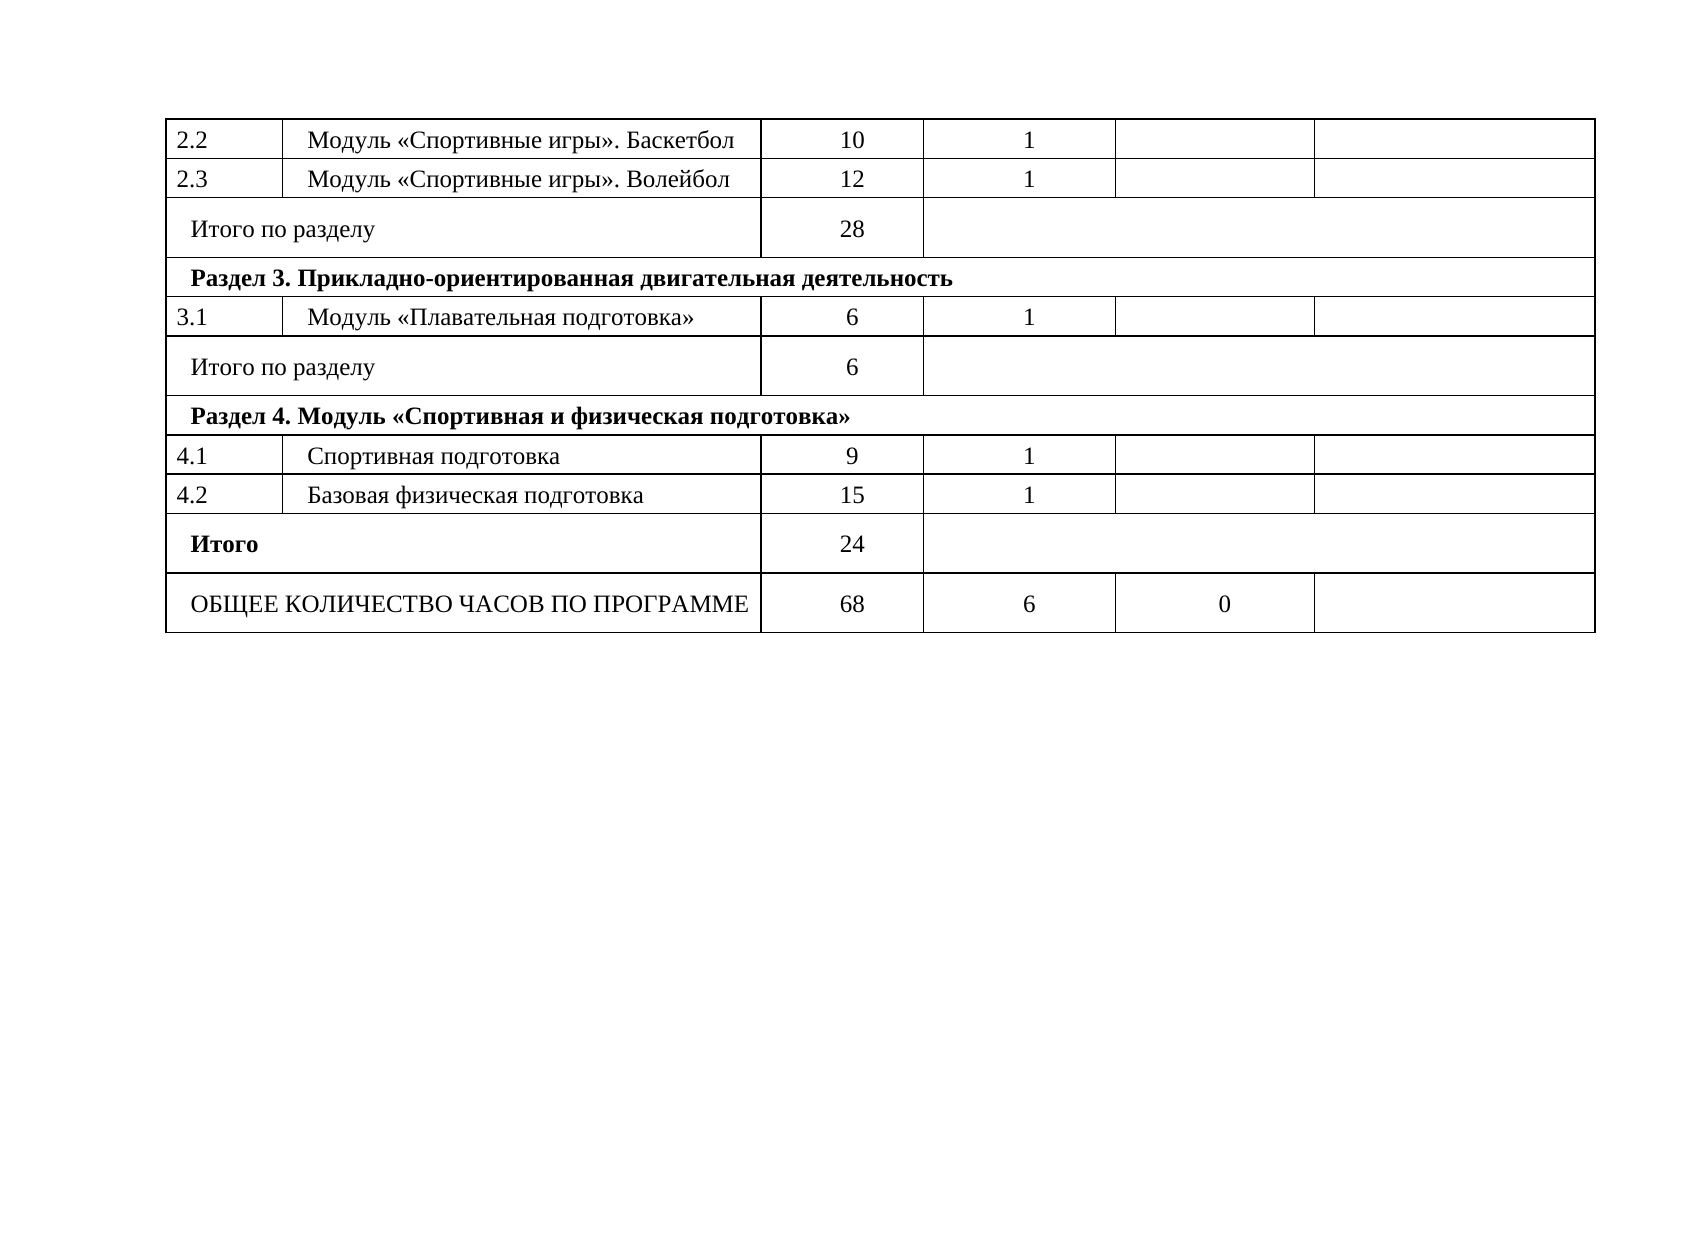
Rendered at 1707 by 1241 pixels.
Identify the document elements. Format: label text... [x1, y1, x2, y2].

table_cell 9 [762, 436, 923, 473]
table_cell [924, 198, 1594, 256]
table_cell [1315, 159, 1594, 197]
table_cell 1 [924, 159, 1115, 197]
table_cell 24 [762, 514, 923, 572]
table_cell 68 [762, 574, 923, 632]
table_cell 28 [762, 198, 923, 256]
table_cell [1116, 120, 1314, 157]
table_cell [1315, 436, 1594, 473]
table_cell 15 [762, 475, 923, 513]
table_cell Раздел 4. Модуль «Спортивная и физическая подготовка» [167, 396, 1594, 434]
table_cell Итого по разделу [167, 337, 760, 394]
table_cell Спортивная подготовка [283, 436, 760, 473]
table_cell Раздел 3. Прикладно-ориентированная двигательная деятельность [167, 258, 1594, 296]
table_cell [1116, 297, 1314, 335]
table_cell Базовая физическая подготовка [283, 475, 760, 513]
table_cell [924, 514, 1594, 572]
table_cell [1116, 159, 1314, 197]
table_cell Модуль «Спортивные игры». Баскетбол [283, 120, 760, 157]
table_cell [1315, 475, 1594, 513]
table_cell Модуль «Спортивные игры». Волейбол [283, 159, 760, 197]
table_cell 10 [762, 120, 923, 157]
table_cell [1315, 120, 1594, 157]
table_cell 3.1 [167, 297, 282, 335]
table_cell 4.1 [167, 436, 282, 473]
table_cell [924, 337, 1594, 394]
table_cell [1116, 475, 1314, 513]
table_cell Итого [167, 514, 760, 572]
table_cell 4.2 [167, 475, 282, 513]
table_cell 0 [1116, 574, 1314, 632]
table_cell ОБЩЕЕ КОЛИЧЕСТВО ЧАСОВ ПО ПРОГРАММЕ [167, 574, 760, 632]
table_cell 2.3 [167, 159, 282, 197]
table_cell [1315, 297, 1594, 335]
table_cell 1 [924, 297, 1115, 335]
table_cell 2.2 [167, 120, 282, 157]
table_cell 1 [924, 120, 1115, 157]
table_cell Итого по разделу [167, 198, 760, 256]
table_cell 1 [924, 475, 1115, 513]
table_cell 6 [924, 574, 1115, 632]
table_cell 6 [762, 337, 923, 394]
table_cell Модуль «Плавательная подготовка» [283, 297, 760, 335]
table_cell [1116, 436, 1314, 473]
table_cell [1315, 574, 1594, 632]
table_cell 1 [924, 436, 1115, 473]
table_cell 12 [762, 159, 923, 197]
table_cell 6 [762, 297, 923, 335]
